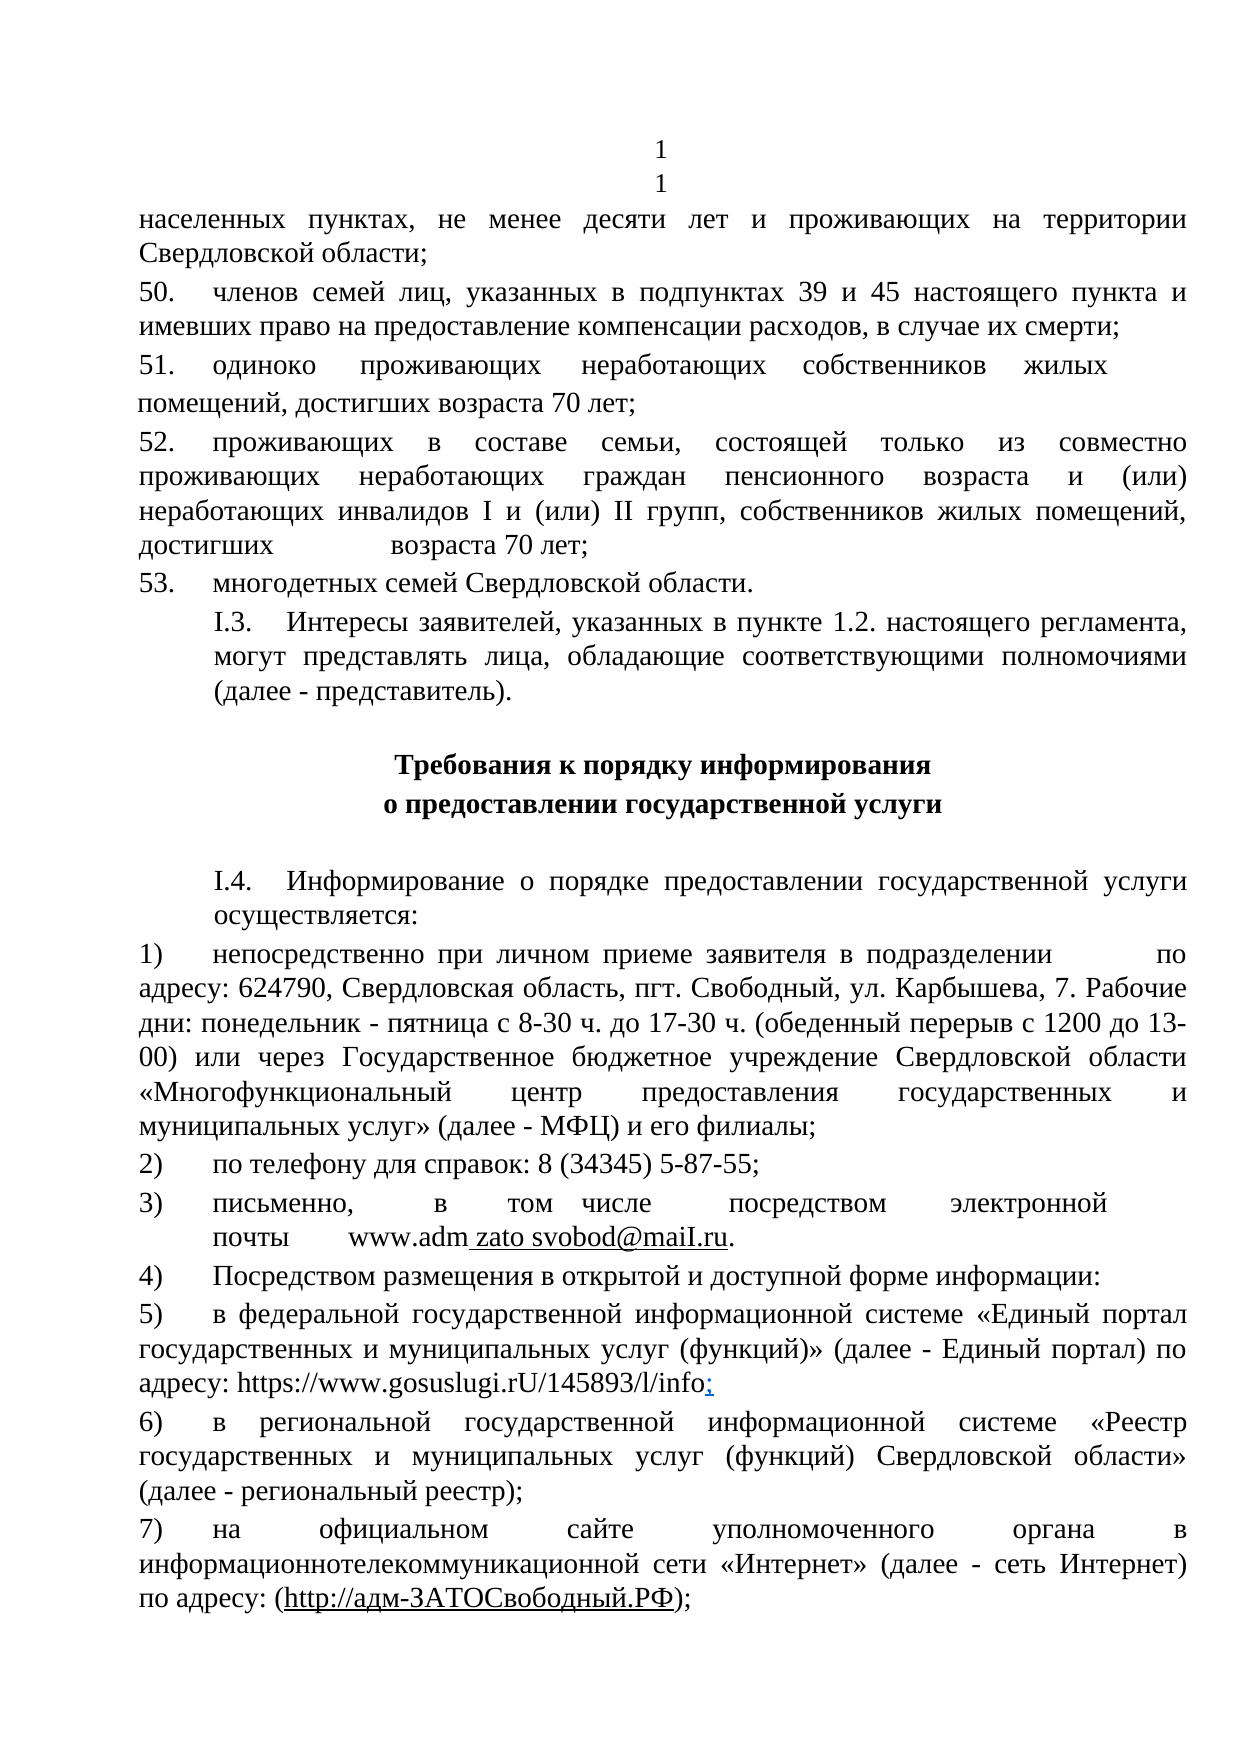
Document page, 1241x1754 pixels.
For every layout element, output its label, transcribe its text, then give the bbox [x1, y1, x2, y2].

list многодетных семей Свердловской области. [138, 566, 1188, 599]
list Интересы заявителей, указанных в пункте 1.2. настоящего регламента, могут представлять лица, обладающие соответствующими полномочиями (далее - представитель). [213, 604, 1188, 706]
list по телефону для справок: 8 (34345) 5-87-55; [138, 1147, 1188, 1180]
list Посредством размещения в открытой и доступной форме информации: [138, 1258, 1188, 1292]
list письменно, в том числе посредством электронной почты www.adm zato svobod@maiI.ru. [138, 1185, 1188, 1253]
text помещений, достигших возраста 70 лет; [137, 385, 1188, 419]
list на официальном сайте уполномоченного органа в информационнотелекоммуникационной сети «Интернет» (далее - сеть Интернет) по адресу: (http://адм-ЗАТОСвободный.РФ); [138, 1511, 1188, 1614]
list одиноко проживающих неработающих собственников жилых [138, 347, 1188, 380]
list в региональной государственной информационной системе «Реестр государственных и муниципальных услуг (функций) Свердловской области» (далее - региональный реестр); [138, 1404, 1188, 1506]
text о предоставлении государственной услуги [383, 787, 1188, 820]
list непосредственно при личном приеме заявителя в подразделении по адресу: 624790, Свердловская область, пгт. Свободный, ул. Карбышева, 7. Рабочие дни: понедельник - пятница с 8-30 ч. до 17-30 ч. (обеденный перерыв с 1200 до 13-00) или через Государственное бюджетное учреждение Свердловской области «Многофункциональный центр предоставления государственных и муниципальных услуг» (далее - МФЦ) и его филиалы; [138, 936, 1188, 1142]
list членов семей лиц, указанных в подпунктах 39 и 45 настоящего пункта и имевших право на предоставление компенсации расходов, в случае их смерти; [138, 274, 1188, 342]
list проживающих в составе семьи, состоящей только из совместно проживающих неработающих граждан пенсионного возраста и (или) неработающих инвалидов I и (или) II групп, собственников жилых помещений, достигших возраста 70 лет; [138, 424, 1188, 561]
text Требования к порядку информирования [138, 747, 932, 781]
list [138, 201, 1188, 269]
list Информирование о порядке предоставлении государственной услуги осуществляется: [213, 863, 1188, 931]
list в федеральной государственной информационной системе «Единый портал государственных и муниципальных услуг (функций)» (далее - Единый портал) по адресу: https://www.gosuslugi.rU/145893/l/info; [138, 1296, 1188, 1399]
